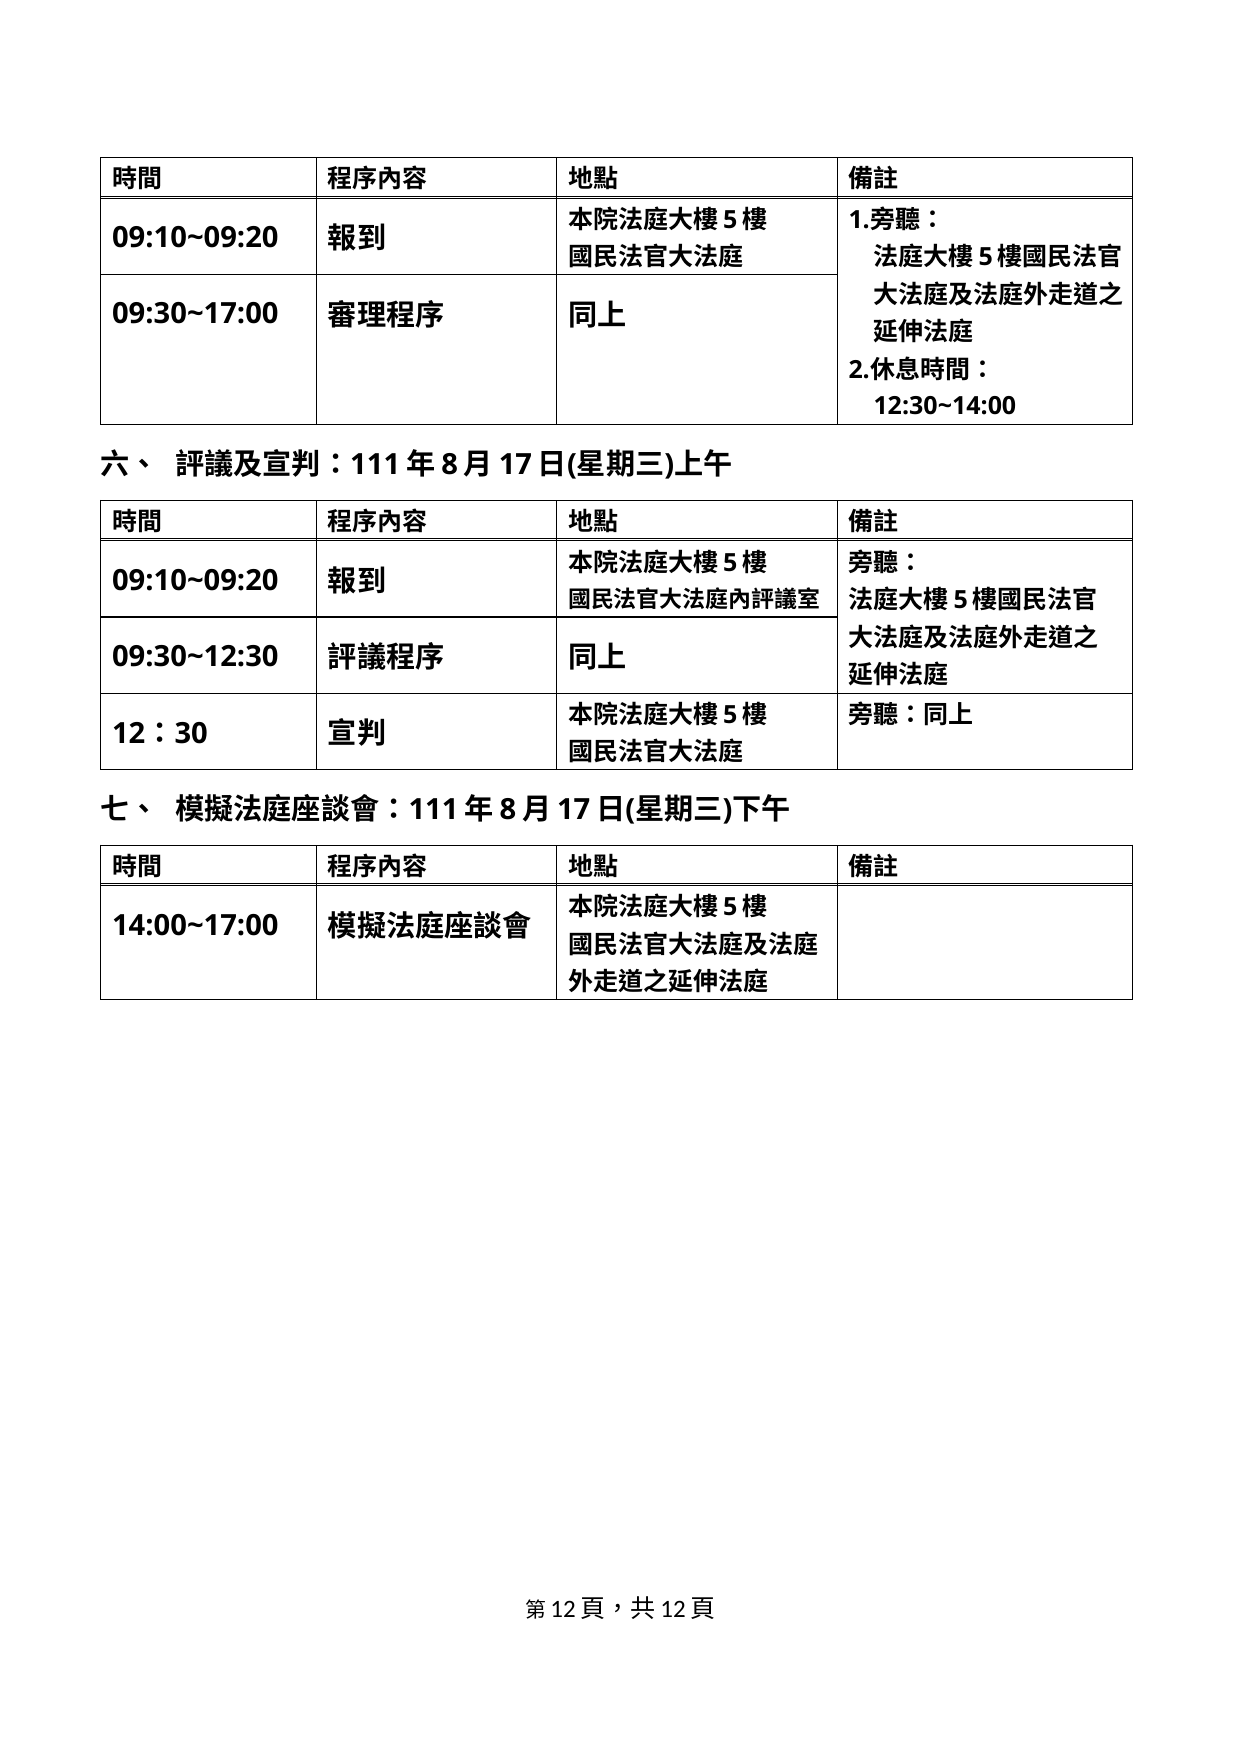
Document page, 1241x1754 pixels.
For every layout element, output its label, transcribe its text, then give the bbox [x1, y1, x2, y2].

table_header 程序內容 [317, 158, 556, 196]
table_cell 審理程序 [317, 275, 556, 424]
table_header 地點 [557, 501, 837, 538]
table_header 時間 [101, 501, 316, 538]
table_cell 報到 [317, 541, 556, 616]
table_cell 本院法庭大樓5樓 國民法官大法庭內評議室 [557, 541, 837, 616]
table_cell 宣判 [317, 694, 556, 768]
table_cell 報到 [317, 199, 556, 274]
table_header 程序內容 [317, 846, 556, 883]
table_cell 旁聽：同上 [838, 694, 1132, 768]
list 模擬法庭座談會：111年8月17日(星期三)下午 [100, 770, 1103, 844]
table_header 地點 [557, 158, 837, 196]
table_header 地點 [557, 846, 837, 883]
table_header 備註 [838, 501, 1132, 538]
table_cell 模擬法庭座談會 [317, 886, 556, 999]
table_cell 評議程序 [317, 618, 556, 692]
table_cell 12：30 [101, 694, 316, 768]
table_cell 09:30~12:30 [101, 618, 316, 692]
table_cell 14:00~17:00 [101, 886, 316, 999]
table_cell [838, 886, 1132, 999]
table_cell 同上 [557, 275, 837, 424]
table_header 備註 [838, 158, 1132, 196]
table_cell 本院法庭大樓5樓 國民法官大法庭 [557, 694, 837, 768]
table_cell 本院法庭大樓5樓 國民法官大法庭 [557, 199, 837, 274]
table_header 時間 [101, 158, 316, 196]
table_cell 09:10~09:20 [101, 541, 316, 616]
table_cell 09:10~09:20 [101, 199, 316, 274]
table_cell 1.旁聽： 法庭大樓5樓國民法官 大法庭及法庭外走道之 延伸法庭 2.休息時間： 12:30~14:00 [838, 199, 1132, 424]
table_cell 09:30~17:00 [101, 275, 316, 424]
table_header 備註 [838, 846, 1132, 883]
table_cell 旁聽： 法庭大樓5樓國民法官 大法庭及法庭外走道之 延伸法庭 [838, 541, 1132, 692]
table_cell 本院法庭大樓5樓 國民法官大法庭及法庭 外走道之延伸法庭 [557, 886, 837, 999]
table_cell 同上 [557, 618, 837, 692]
table_header 時間 [101, 846, 316, 883]
list 評議及宣判：111年8月17日(星期三)上午 [100, 425, 1103, 500]
table_header 程序內容 [317, 501, 556, 538]
